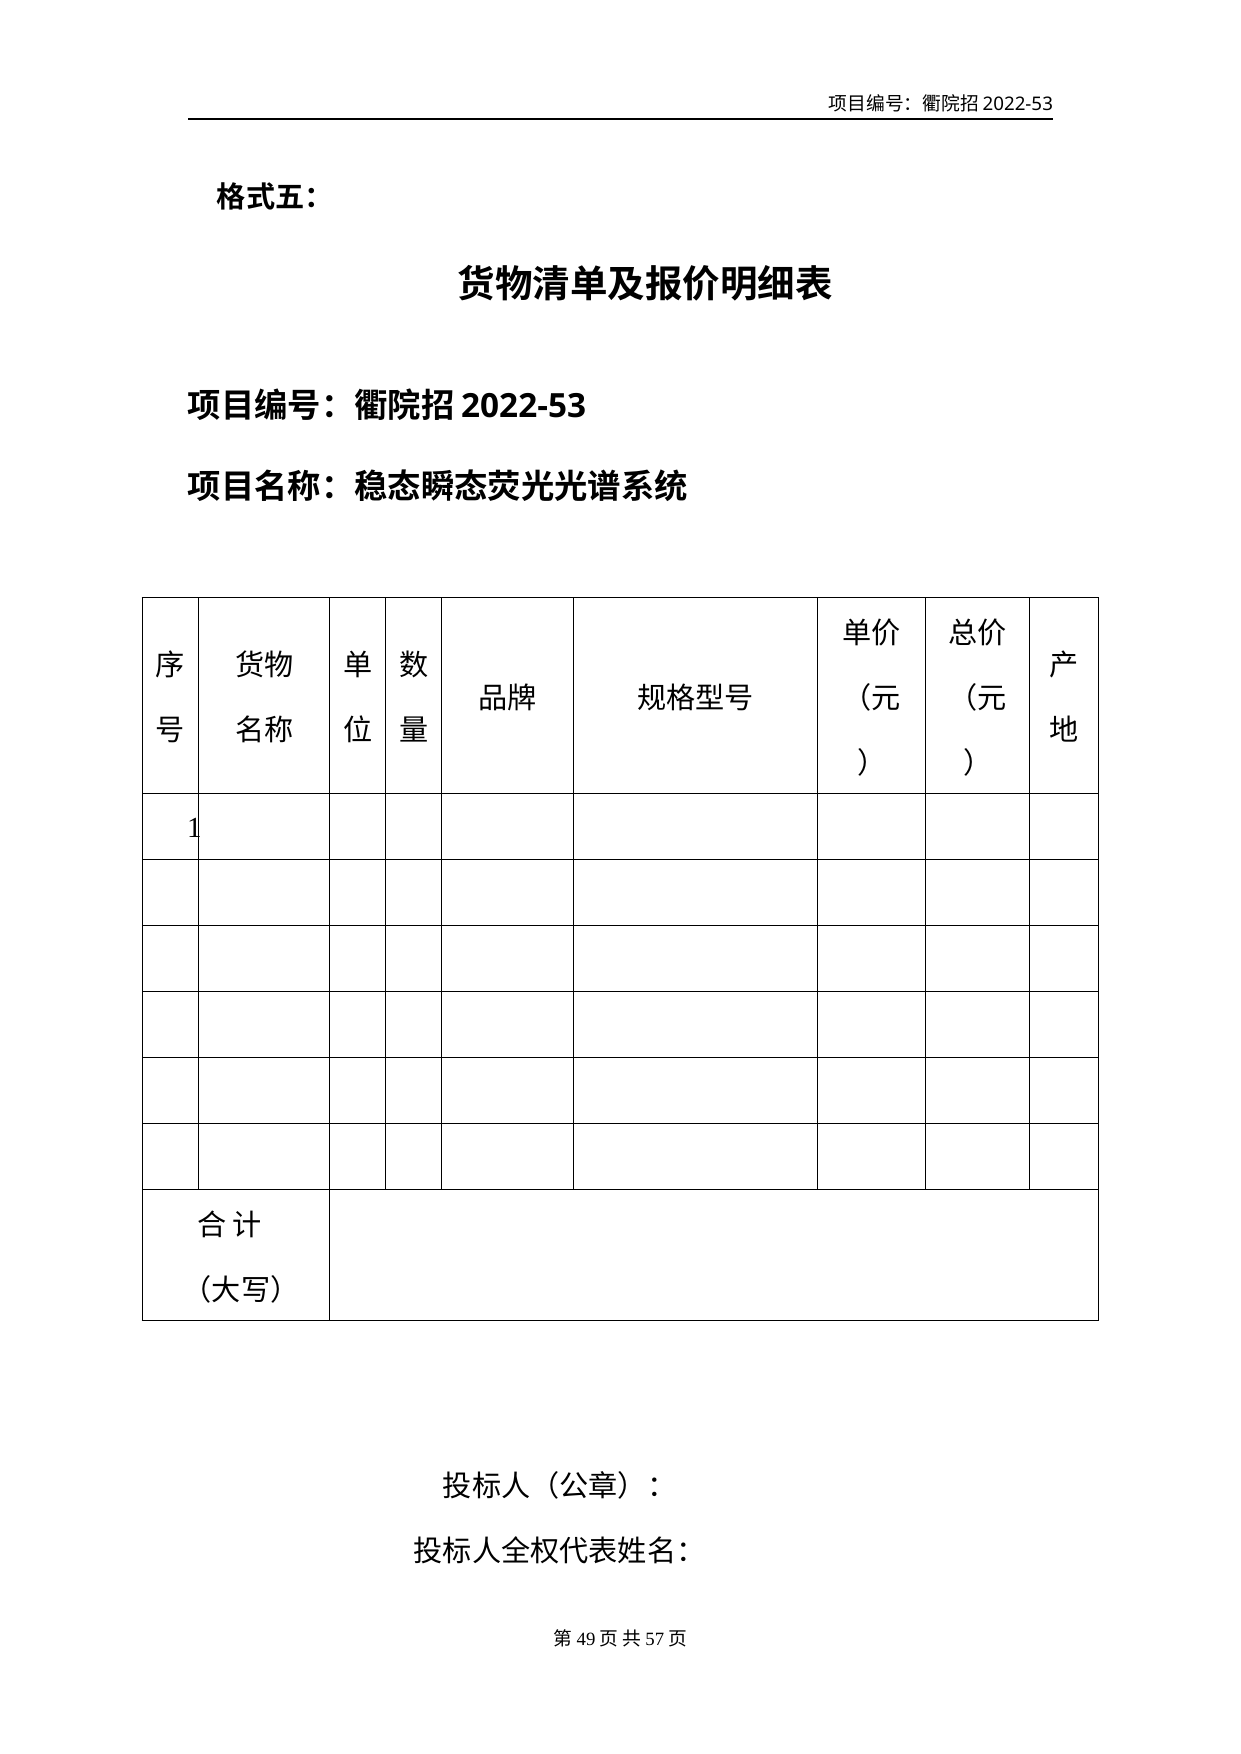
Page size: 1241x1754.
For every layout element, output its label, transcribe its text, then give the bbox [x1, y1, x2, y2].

table_header 单位 [330, 598, 385, 793]
table_cell [330, 860, 385, 925]
table_cell [1030, 794, 1098, 859]
table_cell [442, 1058, 573, 1123]
text 投标人全权代表姓名： 职务： 日期：格式五： [187, 162, 1053, 227]
table_cell [442, 794, 573, 859]
table_cell [1030, 860, 1098, 925]
table_cell 合 计 （大写） [143, 1190, 329, 1320]
table_cell [574, 794, 817, 859]
table_cell [442, 992, 573, 1057]
table_cell [926, 926, 1029, 991]
text 项目编号：衢院招2022-53 [187, 371, 1053, 436]
table_cell [442, 860, 573, 925]
table_cell [386, 926, 441, 991]
table_cell [143, 860, 198, 925]
table_cell [143, 926, 198, 991]
table_cell [330, 1124, 385, 1189]
table_cell [143, 992, 198, 1057]
text 项目名称：稳态瞬态荧光光谱系统 [187, 460, 1053, 508]
table_header 品牌 [442, 598, 573, 793]
table_cell [143, 1124, 198, 1189]
table_cell [199, 992, 329, 1057]
table_cell [199, 794, 329, 859]
table_cell [818, 1058, 925, 1123]
table_header 产地 [1030, 598, 1098, 793]
table_cell [818, 992, 925, 1057]
table_cell [143, 1058, 198, 1123]
table_cell [199, 1058, 329, 1123]
table_cell [818, 860, 925, 925]
table_cell [386, 860, 441, 925]
table_cell [199, 926, 329, 991]
table_cell [574, 1124, 817, 1189]
table_cell [199, 860, 329, 925]
table_cell [926, 1124, 1029, 1189]
table_cell [199, 1124, 329, 1189]
table_cell [1030, 1058, 1098, 1123]
table_cell [386, 1124, 441, 1189]
table_cell 1 [143, 794, 198, 859]
table_cell [330, 1190, 1098, 1320]
table_header 总价 （元） [926, 598, 1029, 793]
table_cell [330, 794, 385, 859]
table_cell [386, 794, 441, 859]
table_cell [926, 860, 1029, 925]
table_cell [442, 926, 573, 991]
table_cell [330, 926, 385, 991]
table_cell [818, 1124, 925, 1189]
table_header 单价 （元） [818, 598, 925, 793]
table_header 规格型号 [574, 598, 817, 793]
table_cell [1030, 1124, 1098, 1189]
table_cell [386, 1058, 441, 1123]
table_cell [574, 1058, 817, 1123]
table_cell [574, 860, 817, 925]
table_cell [386, 992, 441, 1057]
text 货物清单及报价明细表 [237, 248, 1053, 313]
table_cell [926, 992, 1029, 1057]
table_cell [1030, 926, 1098, 991]
table_header 数量 [386, 598, 441, 793]
table_cell [926, 794, 1029, 859]
table_header 序号 [143, 598, 198, 793]
table_cell [574, 926, 817, 991]
table_cell [330, 992, 385, 1057]
table_header 货物 名称 [199, 598, 329, 793]
text 投标人全权代表姓名： [187, 1516, 994, 1581]
table_cell [926, 1058, 1029, 1123]
table_cell [330, 1058, 385, 1123]
text 投标人（公章）： [187, 1451, 994, 1516]
table_cell [818, 794, 925, 859]
table_cell [1030, 992, 1098, 1057]
table_cell [442, 1124, 573, 1189]
table_cell [818, 926, 925, 991]
table_cell [574, 992, 817, 1057]
